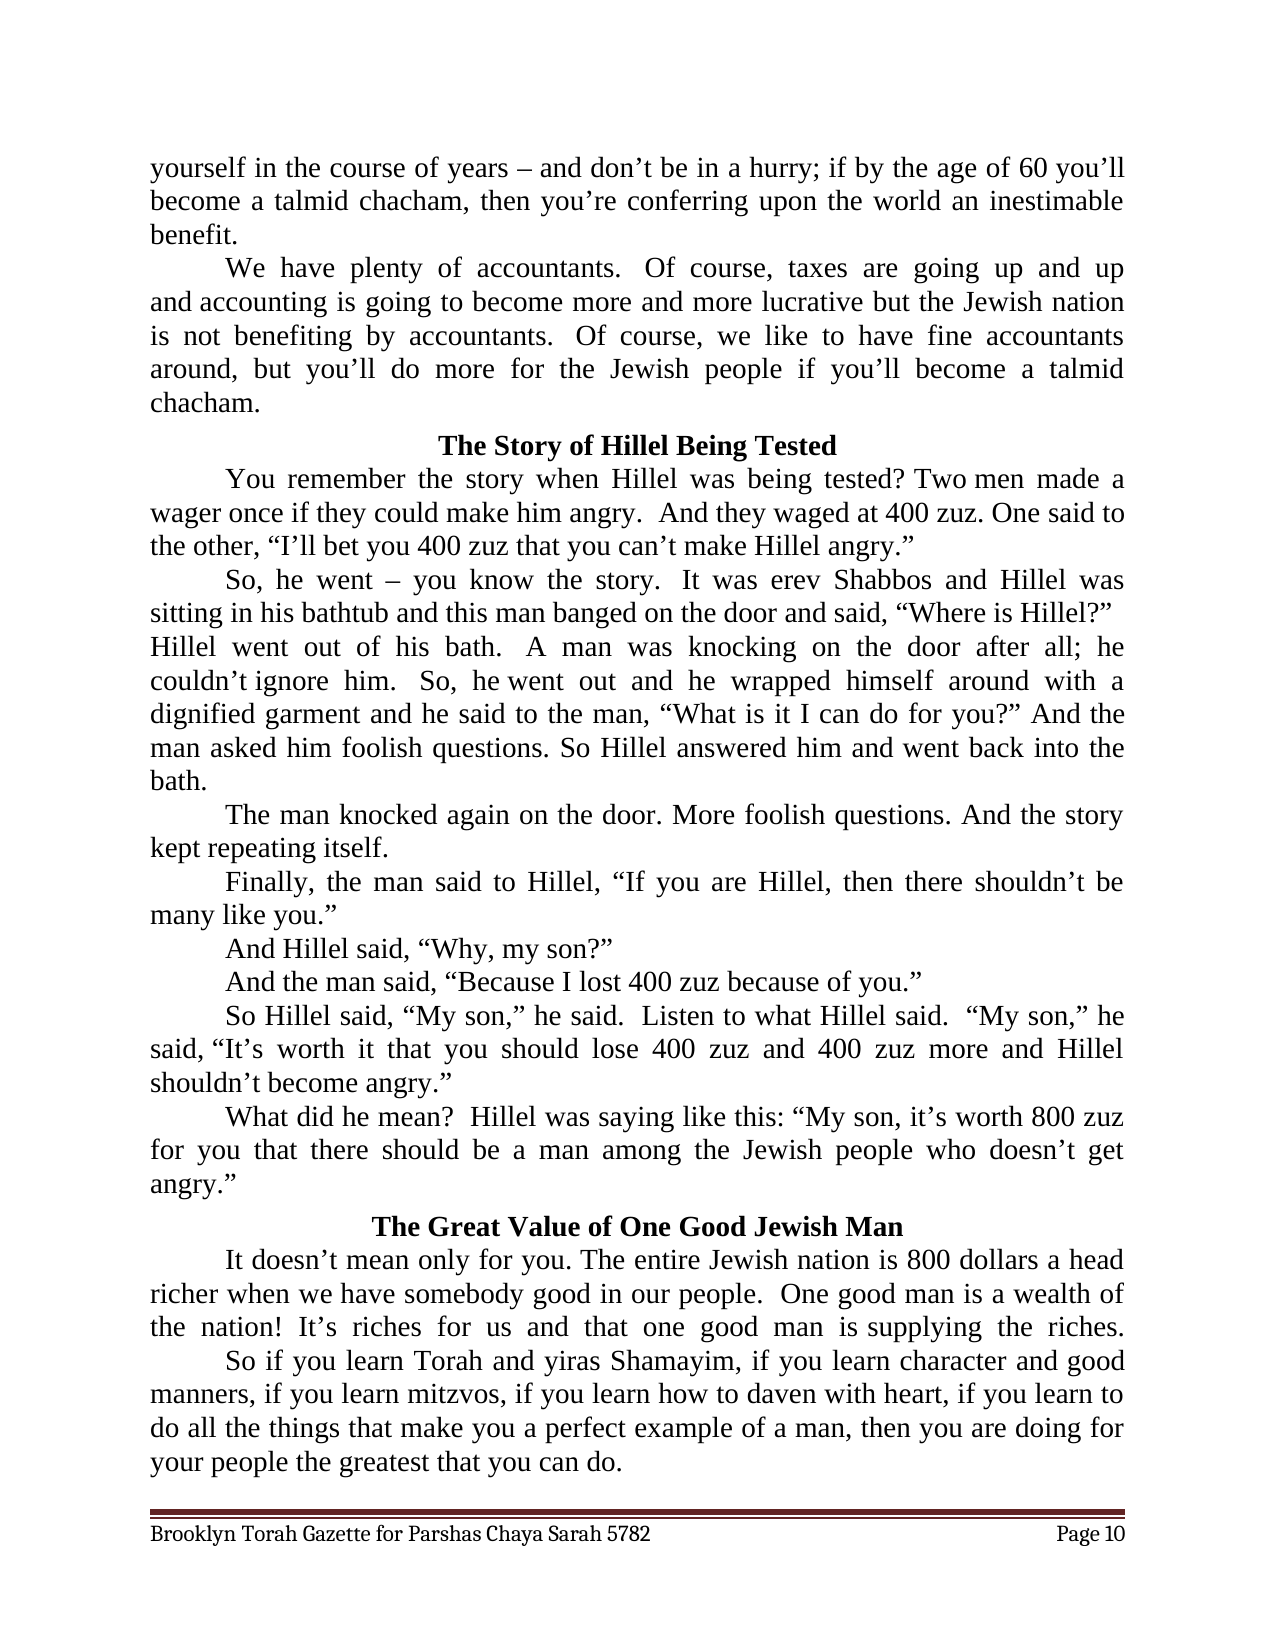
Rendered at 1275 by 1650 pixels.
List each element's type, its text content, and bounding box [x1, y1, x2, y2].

text The Great Value of One Good Jewish Man [150, 1209, 1125, 1242]
text And Hillel said, “Why, my son?” [150, 931, 1125, 964]
text It doesn’t mean only for you. The entire Jewish nation is 800 dollars a head richer when we have somebody good in our people. One good man is a wealth of the nation! It’s riches for us and that one good man is supplying the riches. So if you learn Torah and yiras Shamayim, if you learn character and good manners, if you learn mitzvos, if you learn how to daven with heart, if you learn to do all the things that make you a perfect example of a man, then you are doing for your people the greatest that you can do. [150, 1242, 1125, 1477]
text Finally, the man said to Hillel, “If you are Hillel, then there shouldn’t be many like you.” [150, 864, 1125, 931]
text Hillel went out of his bath. A man was knocking on the door after all; he couldn’t ignore him. So, he went out and he wrapped himself around with a dignified garment and he said to the man, “What is it I can do for you?” And the man asked him foolish questions. So Hillel answered him and went back into the bath. The man knocked again on the door. More foolish questions. And the story kept repeating itself. [150, 629, 1125, 864]
text The Story of Hillel Being Tested [150, 428, 1125, 461]
text So Hillel said, “My son,” he said. Listen to what Hillel said. “My son,” he said, “It’s worth it that you should lose 400 zuz and 400 zuz more and Hillel shouldn’t become angry.” [150, 998, 1125, 1099]
text We have plenty of accountants. Of course, taxes are going up and up and accounting is going to become more and more lucrative but the Jewish nation is not benefiting by accountants. Of course, we like to have fine accountants around, but you’ll do more for the Jewish people if you’ll become a talmid chacham. [150, 251, 1125, 418]
text So, he went – you know the story. It was erev Shabbos and Hillel was sitting in his bathtub and this man banged on the door and said, “Where is Hillel?” [150, 562, 1125, 629]
text You remember the story when Hillel was being tested? Two men made a wager once if they could make him angry. And they waged at 400 zuz. One said to the other, “I’ll bet you 400 zuz that you can’t make Hillel angry.” [150, 461, 1125, 562]
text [150, 150, 1125, 251]
text And the man said, “Because I lost 400 zuz because of you.” [150, 964, 1125, 998]
text What did he mean? Hillel was saying like this: “My son, it’s worth 800 zuz for you that there should be a man among the Jewish people who doesn’t get angry.” [150, 1099, 1125, 1199]
